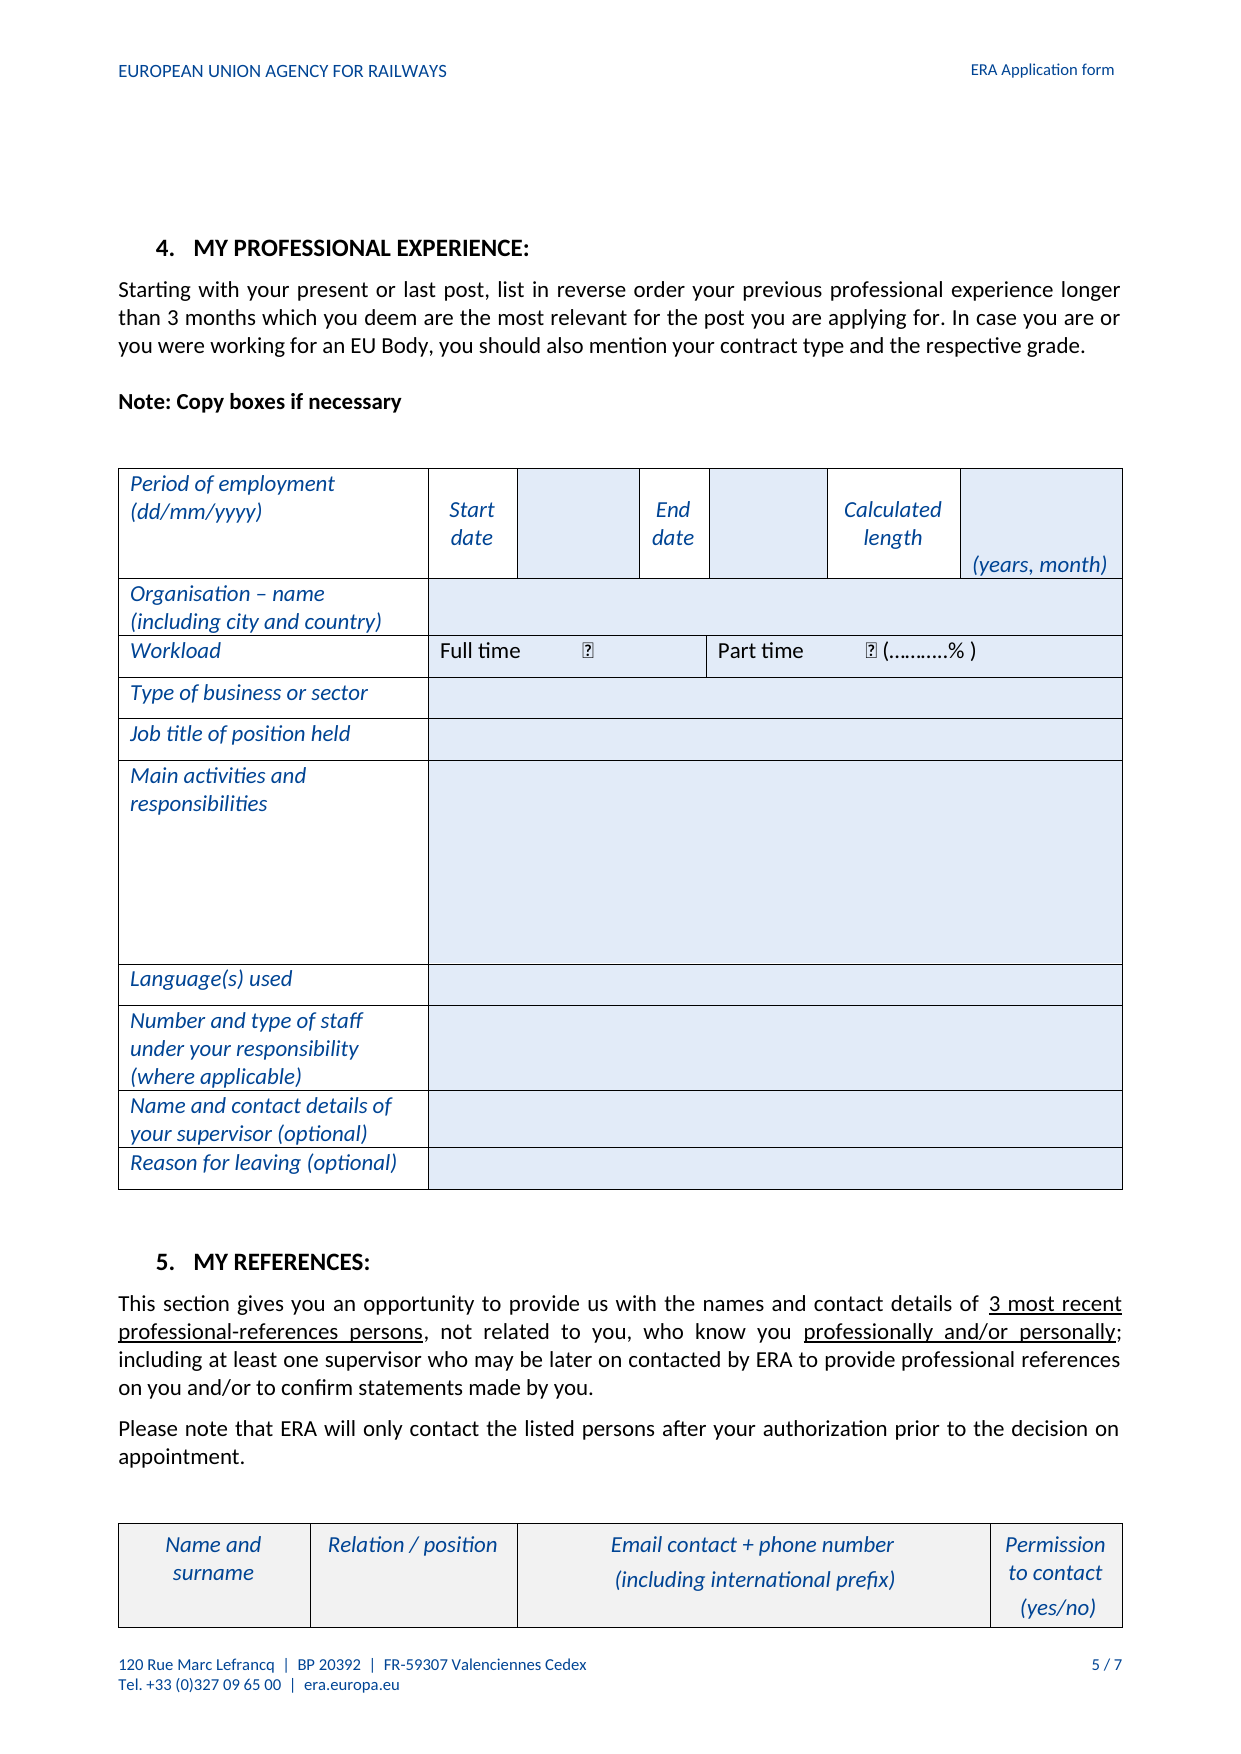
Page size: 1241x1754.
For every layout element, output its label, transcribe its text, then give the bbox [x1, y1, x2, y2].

table_cell Workload [119, 636, 428, 677]
table_cell Type of business or sector [119, 678, 428, 718]
table_header Permission to contact (yes/no) [991, 1524, 1122, 1627]
table_cell [429, 761, 1122, 963]
text Please note that ERA will only contact the listed persons after your authorization prior to the decision on appointment. [118, 1414, 1122, 1470]
subtitle MY REFERENCES: [156, 1246, 1122, 1277]
table_cell [429, 1091, 1122, 1147]
table_cell Main activities and responsibilities [119, 761, 428, 963]
table_header End date [640, 469, 709, 578]
table_header (years, month) [961, 469, 1122, 578]
table_cell [429, 719, 1122, 760]
table_header [710, 469, 827, 578]
subtitle MY PROFESSIONAL EXPERIENCE: [156, 232, 1122, 262]
table_cell Name and contact details of your supervisor (optional) [119, 1091, 428, 1147]
text This section gives you an opportunity to provide us with the names and contact details of 3 most recent professional-references persons, not related to you, who know you professionally and/or personally; including at least one supervisor who may be later on contacted by ERA to provide professional references on you and/or to confirm statements made by you. [118, 1289, 1122, 1401]
table_cell Reason for leaving (optional) [119, 1148, 428, 1189]
text Note: Copy boxes if necessary [118, 387, 1122, 415]
table_cell [429, 678, 1122, 718]
table_header Relation / position [311, 1524, 517, 1627]
table_header Name and surname [119, 1524, 310, 1627]
table_cell Full time  [429, 636, 706, 677]
table_header [518, 469, 639, 578]
table_cell [429, 579, 1122, 635]
table_cell [429, 1006, 1122, 1090]
table_cell [429, 1148, 1122, 1189]
text Starting with your present or last post, list in reverse order your previous professional experience longer than 3 months which you deem are the most relevant for the post you are applying for. In case you are or you were working for an EU Body, you should also mention your contract type and the respective grade. [118, 275, 1122, 359]
table_header Calculated length [828, 469, 960, 578]
table_cell Part time  (………..% ) [707, 636, 1122, 677]
table_header Period of employment (dd/mm/yyyy) [119, 469, 428, 578]
table_header Email contact + phone number (including international prefix) [518, 1524, 990, 1627]
table_cell [429, 965, 1122, 1005]
table_cell Language(s) used [119, 965, 428, 1005]
table_cell Job title of position held [119, 719, 428, 760]
table_header Start date [429, 469, 517, 578]
table_cell Number and type of staff under your responsibility (where applicable) [119, 1006, 428, 1090]
table_cell Organisation – name (including city and country) [119, 579, 428, 635]
